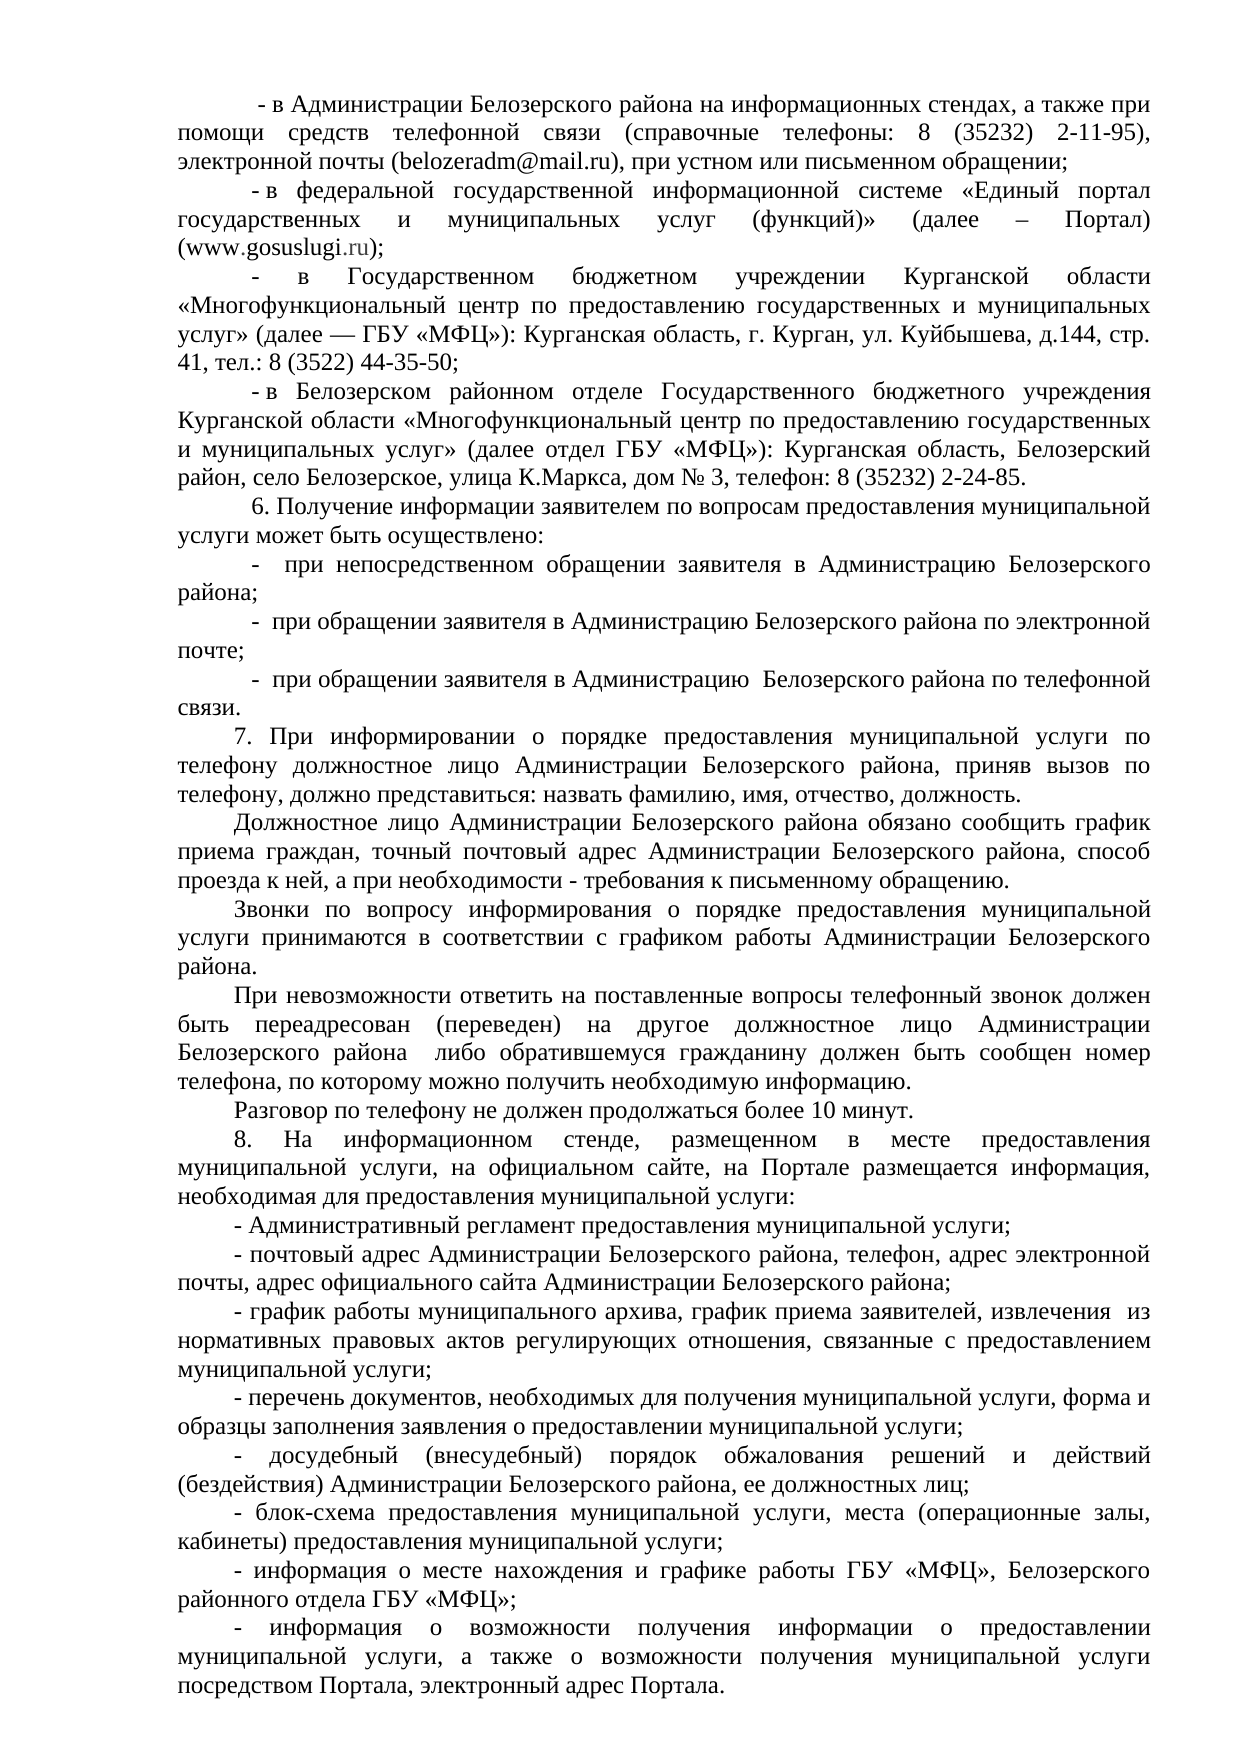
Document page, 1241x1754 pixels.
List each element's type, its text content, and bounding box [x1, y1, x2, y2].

text Звонки по вопросу информирования о порядке предоставления муниципальной услуги принимаются в соответствии с графиком работы Администрации Белозерского района. [177, 894, 1152, 980]
text - в Государственном бюджетном учреждении Курганской области «Многофункциональный центр по предоставлению государственных и муниципальных услуг» (далее — ГБУ «МФЦ»): Курганская область, г. Курган, ул. Куйбышева, д.144, стр. 41, тел.: 8 (3522) 44-35-50; [177, 261, 1152, 376]
text - в федеральной государственной информационной системе «Единый портал государственных и муниципальных услуг (функций)» (далее – Портал) (www.gosuslugi.ru); [177, 175, 1152, 261]
text - досудебный (внесудебный) порядок обжалования решений и действий (бездействия) Администрации Белозерского района, ее должностных лиц; [177, 1440, 1152, 1497]
text - в Администрации Белозерского района на информационных стендах, а также при помощи средств телефонной связи (справочные телефоны: 8 (35232) 2-11-95), электронной почты (belozeradm@mail.ru), при устном или письменном обращении; [177, 89, 1152, 175]
text - информация о возможности получения информации о предоставлении муниципальной услуги, а также о возможности получения муниципальной услуги посредством Портала, электронный адрес Портала. [177, 1612, 1152, 1699]
text - график работы муниципального архива, график приема заявителей, извлечения из нормативных правовых актов регулирующих отношения, связанные с предоставлением муниципальной услуги; [177, 1296, 1152, 1382]
text 8. На информационном стенде, размещенном в месте предоставления муниципальной услуги, на официальном сайте, на Портале размещается информация, необходимая для предоставления муниципальной услуги: [177, 1124, 1152, 1210]
text Разговор по телефону не должен продолжаться более 10 минут. [177, 1095, 1152, 1124]
text 7. При информировании о порядке предоставления муниципальной услуги по телефону должностное лицо Администрации Белозерского района, приняв вызов по телефону, должно представиться: назвать фамилию, имя, отчество, должность. [177, 721, 1152, 807]
text - при обращении заявителя в Администрацию Белозерского района по электронной почте; [177, 606, 1152, 664]
text - Административный регламент предоставления муниципальной услуги; [177, 1210, 1152, 1239]
text - при непосредственном обращении заявителя в Администрацию Белозерского района; [177, 549, 1152, 606]
text 6. Получение информации заявителем по вопросам предоставления муниципальной услуги может быть осуществлено: [177, 491, 1152, 549]
text При невозможности ответить на поставленные вопросы телефонный звонок должен быть переадресован (переведен) на другое должностное лицо Администрации Белозерского района либо обратившемуся гражданину должен быть сообщен номер телефона, по которому можно получить необходимую информацию. [177, 980, 1152, 1095]
text - информация о месте нахождения и графике работы ГБУ «МФЦ», Белозерского районного отдела ГБУ «МФЦ»; [177, 1555, 1152, 1612]
text - перечень документов, необходимых для получения муниципальной услуги, форма и образцы заполнения заявления о предоставлении муниципальной услуги; [177, 1382, 1152, 1440]
text - блок-схема предоставления муниципальной услуги, места (операционные залы, кабинеты) предоставления муниципальной услуги; [177, 1497, 1152, 1555]
text Должностное лицо Администрации Белозерского района обязано сообщить график приема граждан, точный почтовый адрес Администрации Белозерского района, способ проезда к ней, а при необходимости - требования к письменному обращению. [177, 807, 1152, 894]
text - при обращении заявителя в Администрацию Белозерского района по телефонной связи. [177, 664, 1152, 721]
text - почтовый адрес Администрации Белозерского района, телефон, адрес электронной почты, адрес официального сайта Администрации Белозерского района; [177, 1239, 1152, 1296]
text - в Белозерском районном отделе Государственного бюджетного учреждения Курганской области «Многофункциональный центр по предоставлению государственных и муниципальных услуг» (далее отдел ГБУ «МФЦ»): Курганская область, Белозерский район, село Белозерское, улица К.Маркса, дом № 3, телефон: 8 (35232) 2-24-85. [177, 376, 1152, 491]
